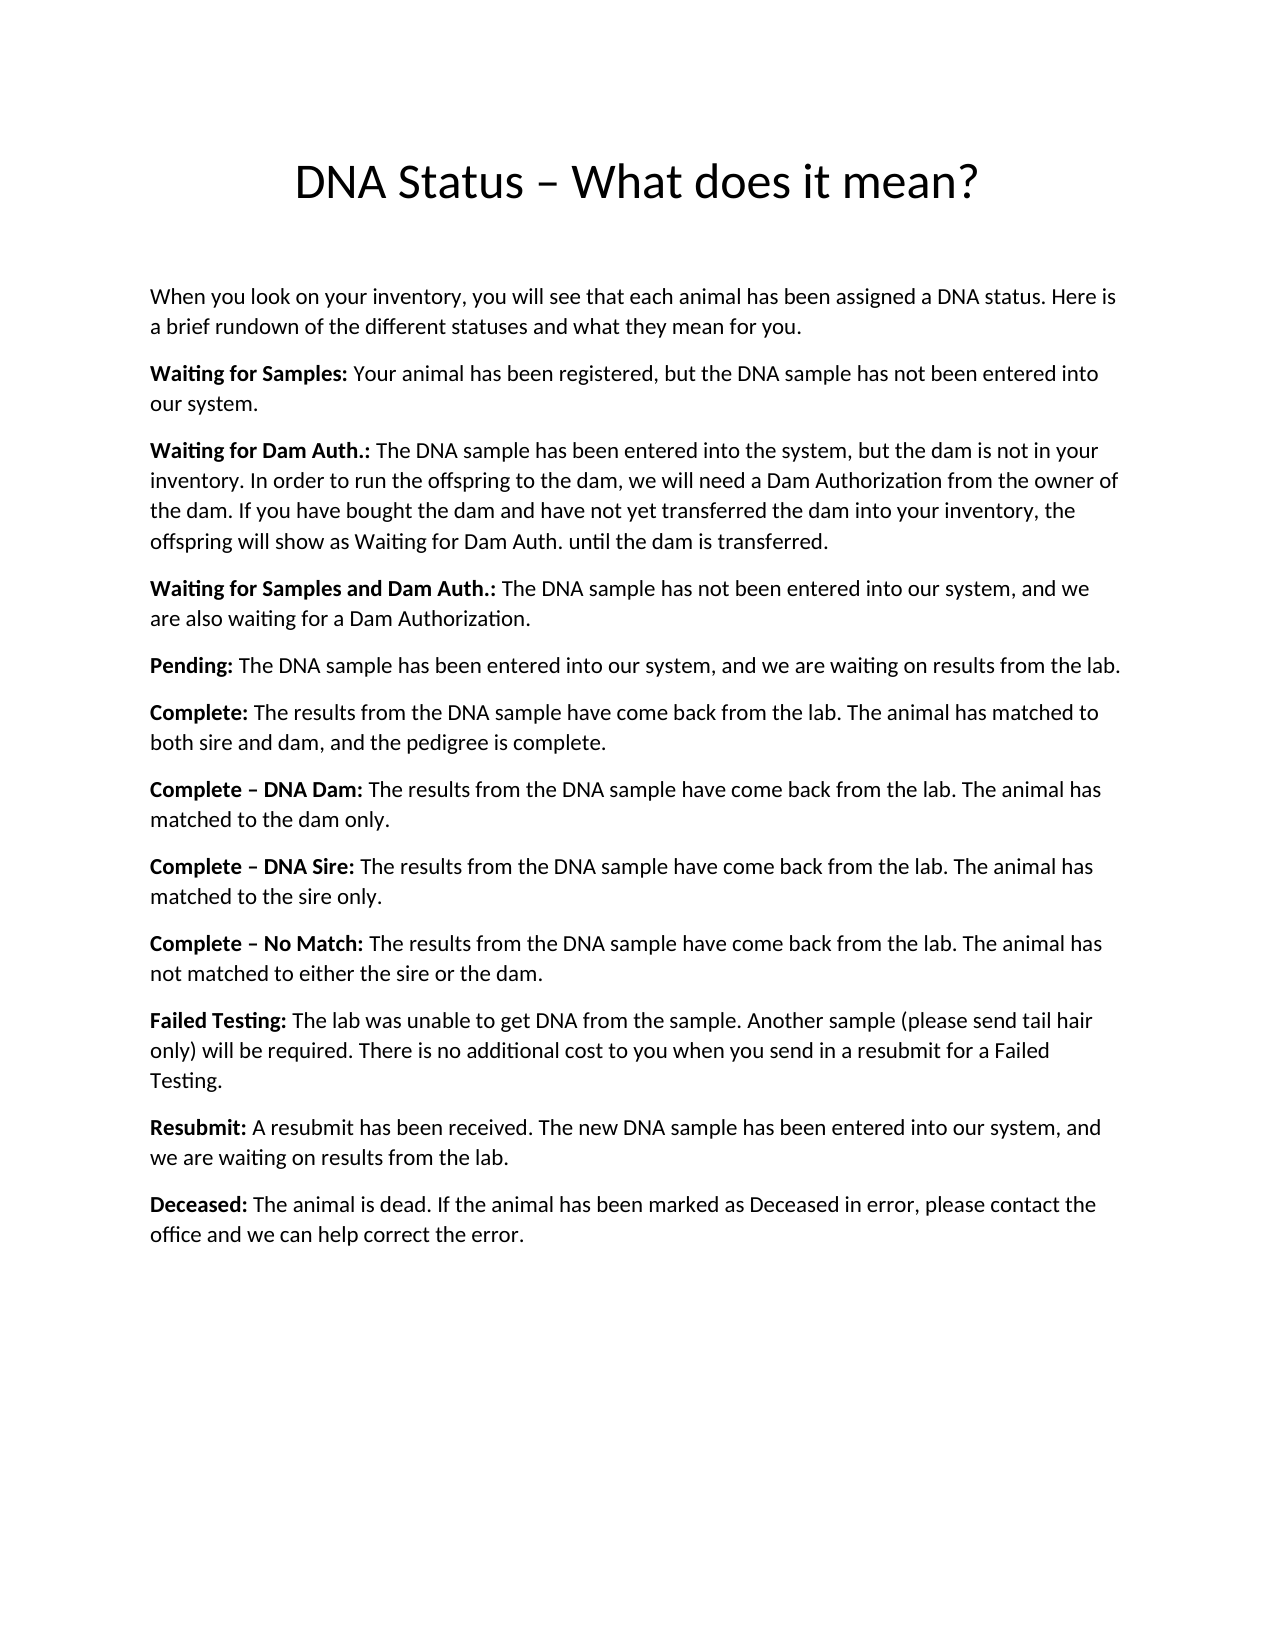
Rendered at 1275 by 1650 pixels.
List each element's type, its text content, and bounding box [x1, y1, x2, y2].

text DNA Status – What does it mean? [150, 150, 1125, 211]
text Waiting for Dam Auth.: The DNA sample has been entered into the system, but the dam is not in your inventory. In order to run the offspring to the dam, we will need a Dam Authorization from the owner of the dam. If you have bought the dam and have not yet transferred the dam into your inventory, the offspring will show as Waiting for Dam Auth. until the dam is transferred. [150, 436, 1125, 555]
text Complete – DNA Sire: The results from the DNA sample have come back from the lab. The animal has matched to the sire only. [150, 852, 1125, 910]
text Pending: The DNA sample has been entered into our system, and we are waiting on results from the lab. [150, 651, 1125, 679]
text Waiting for Samples and Dam Auth.: The DNA sample has not been entered into our system, and we are also waiting for a Dam Authorization. [150, 574, 1125, 632]
text Complete – DNA Dam: The results from the DNA sample have come back from the lab. The animal has matched to the dam only. [150, 775, 1125, 833]
text Failed Testing: The lab was unable to get DNA from the sample. Another sample (please send tail hair only) will be required. There is no additional cost to you when you send in a resubmit for a Failed Testing. [150, 1006, 1125, 1094]
text Deceased: The animal is dead. If the animal has been marked as Deceased in error, please contact the office and we can help correct the error. [150, 1190, 1125, 1249]
text Waiting for Samples: Your animal has been registered, but the DNA sample has not been entered into our system. [150, 359, 1125, 417]
text Complete – No Match: The results from the DNA sample have come back from the lab. The animal has not matched to either the sire or the dam. [150, 929, 1125, 987]
text When you look on your inventory, you will see that each animal has been assigned a DNA status. Here is a brief rundown of the different statuses and what they mean for you. [150, 282, 1125, 340]
text Complete: The results from the DNA sample have come back from the lab. The animal has matched to both sire and dam, and the pedigree is complete. [150, 698, 1125, 756]
text Resubmit: A resubmit has been received. The new DNA sample has been entered into our system, and we are waiting on results from the lab. [150, 1113, 1125, 1172]
